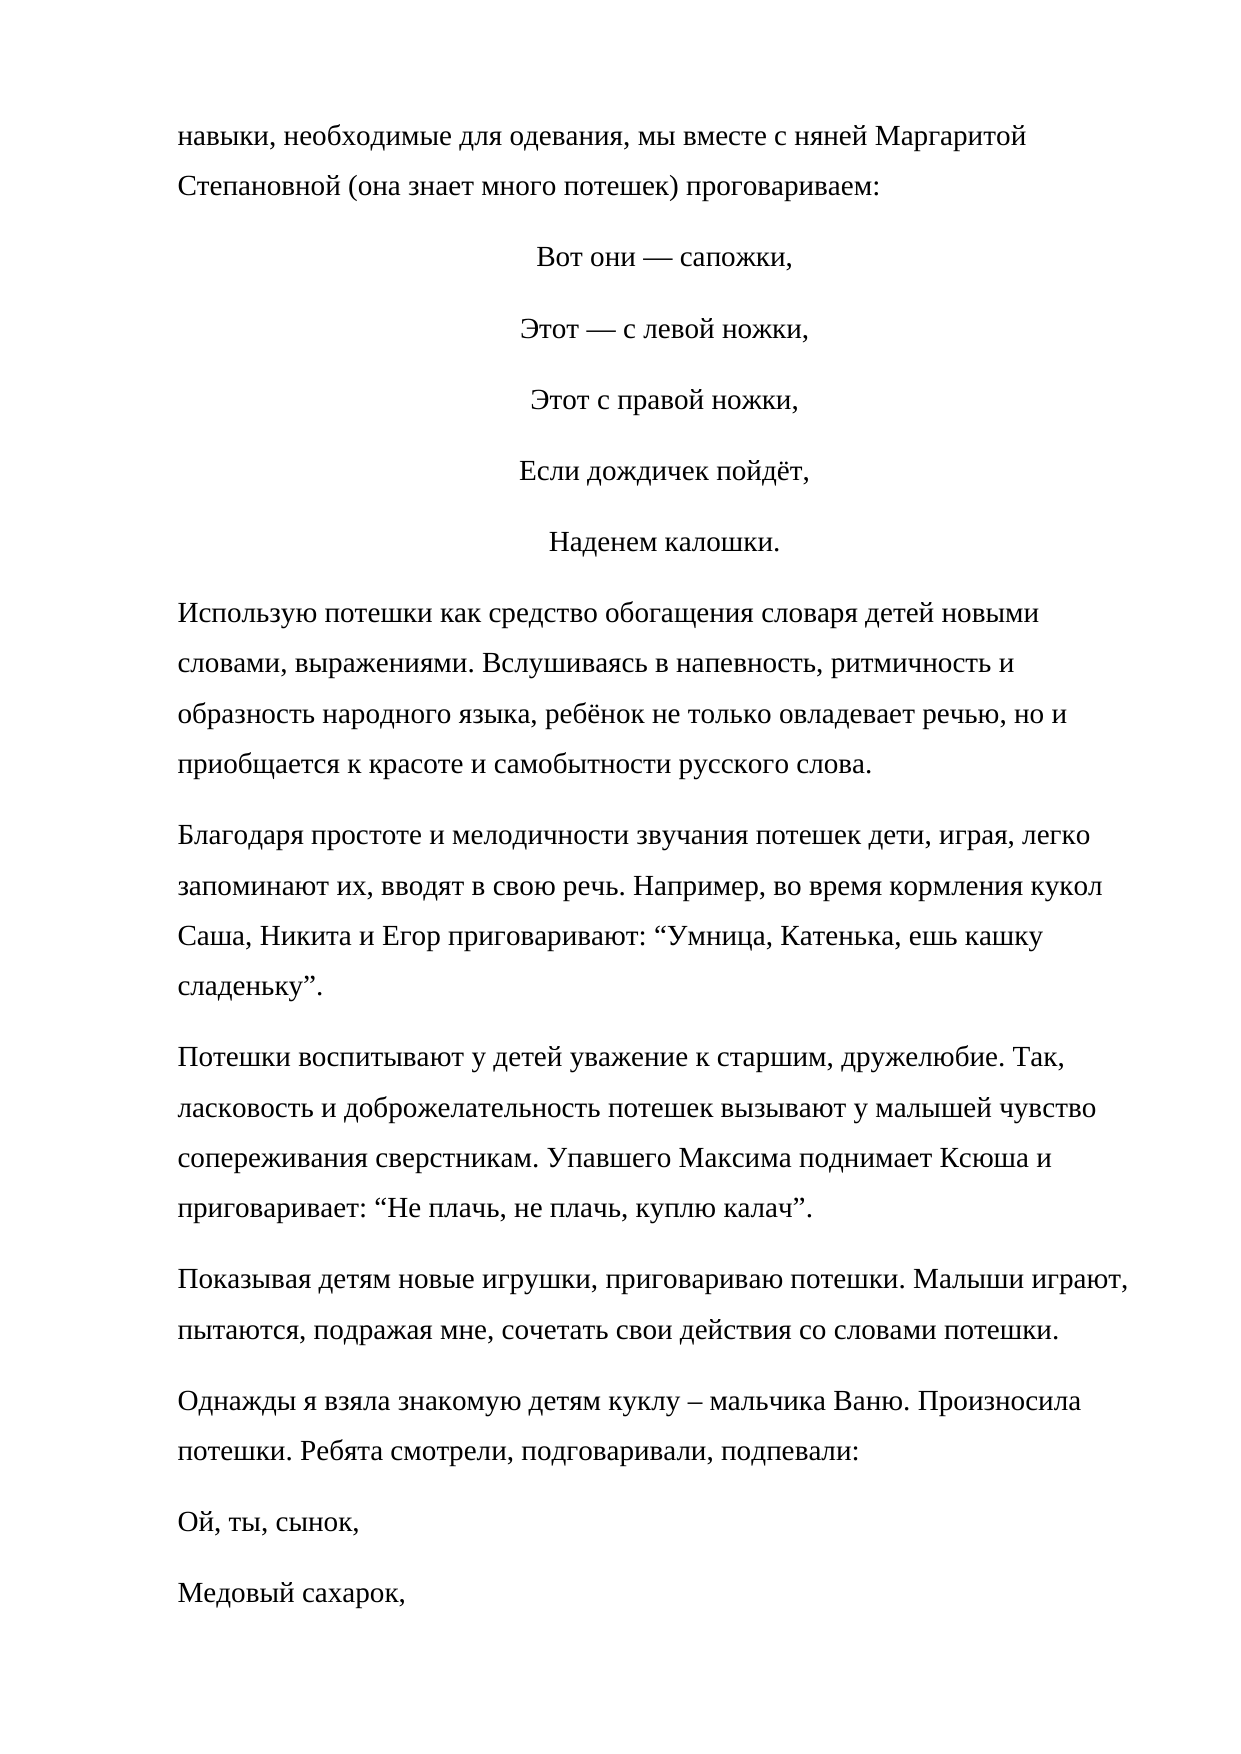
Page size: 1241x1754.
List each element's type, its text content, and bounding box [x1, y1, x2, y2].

text Благодаря простоте и мелодичности звучания потешек дети, играя, легко запоминают их, вводят в свою речь. Например, во время кормления кукол Саша, Никита и Егор приговаривают: “Умница, Катенька, ешь кашку сладеньку”. [177, 817, 1152, 1002]
text Этот с правой ножки, [177, 382, 1152, 415]
text Наденем калошки. [177, 524, 1152, 558]
text Этот — с левой ножки, [177, 311, 1152, 344]
text Ой, ты, сынок, [177, 1504, 1152, 1538]
text Показывая детям новые игрушки, приговариваю потешки. Малыши играют, пытаются, подражая мне, сочетать свои действия со словами потешки. [177, 1262, 1152, 1345]
text Использую потешки как средство обогащения словаря детей новыми словами, выражениями. Вслушиваясь в напевность, ритмичность и образность народного языка, ребёнок не только овладевает речью, но и приобщается к красоте и самобытности русского слова. [177, 595, 1152, 780]
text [177, 118, 1152, 202]
text Медовый сахарок, [177, 1576, 1152, 1609]
text Если дождичек пойдёт, [177, 453, 1152, 487]
text Однажды я взяла знакомую детям куклу – мальчика Ваню. Произносила потешки. Ребята смотрели, подговаривали, подпевали: [177, 1383, 1152, 1467]
text Потешки воспитывают у детей уважение к старшим, дружелюбие. Так, ласковость и доброжелательность потешек вызывают у малышей чувство сопереживания сверстникам. Упавшего Максима поднимает Ксюша и приговаривает: “Не плачь, не плачь, куплю калач”. [177, 1039, 1152, 1224]
text Вот они — сапожки, [177, 239, 1152, 273]
